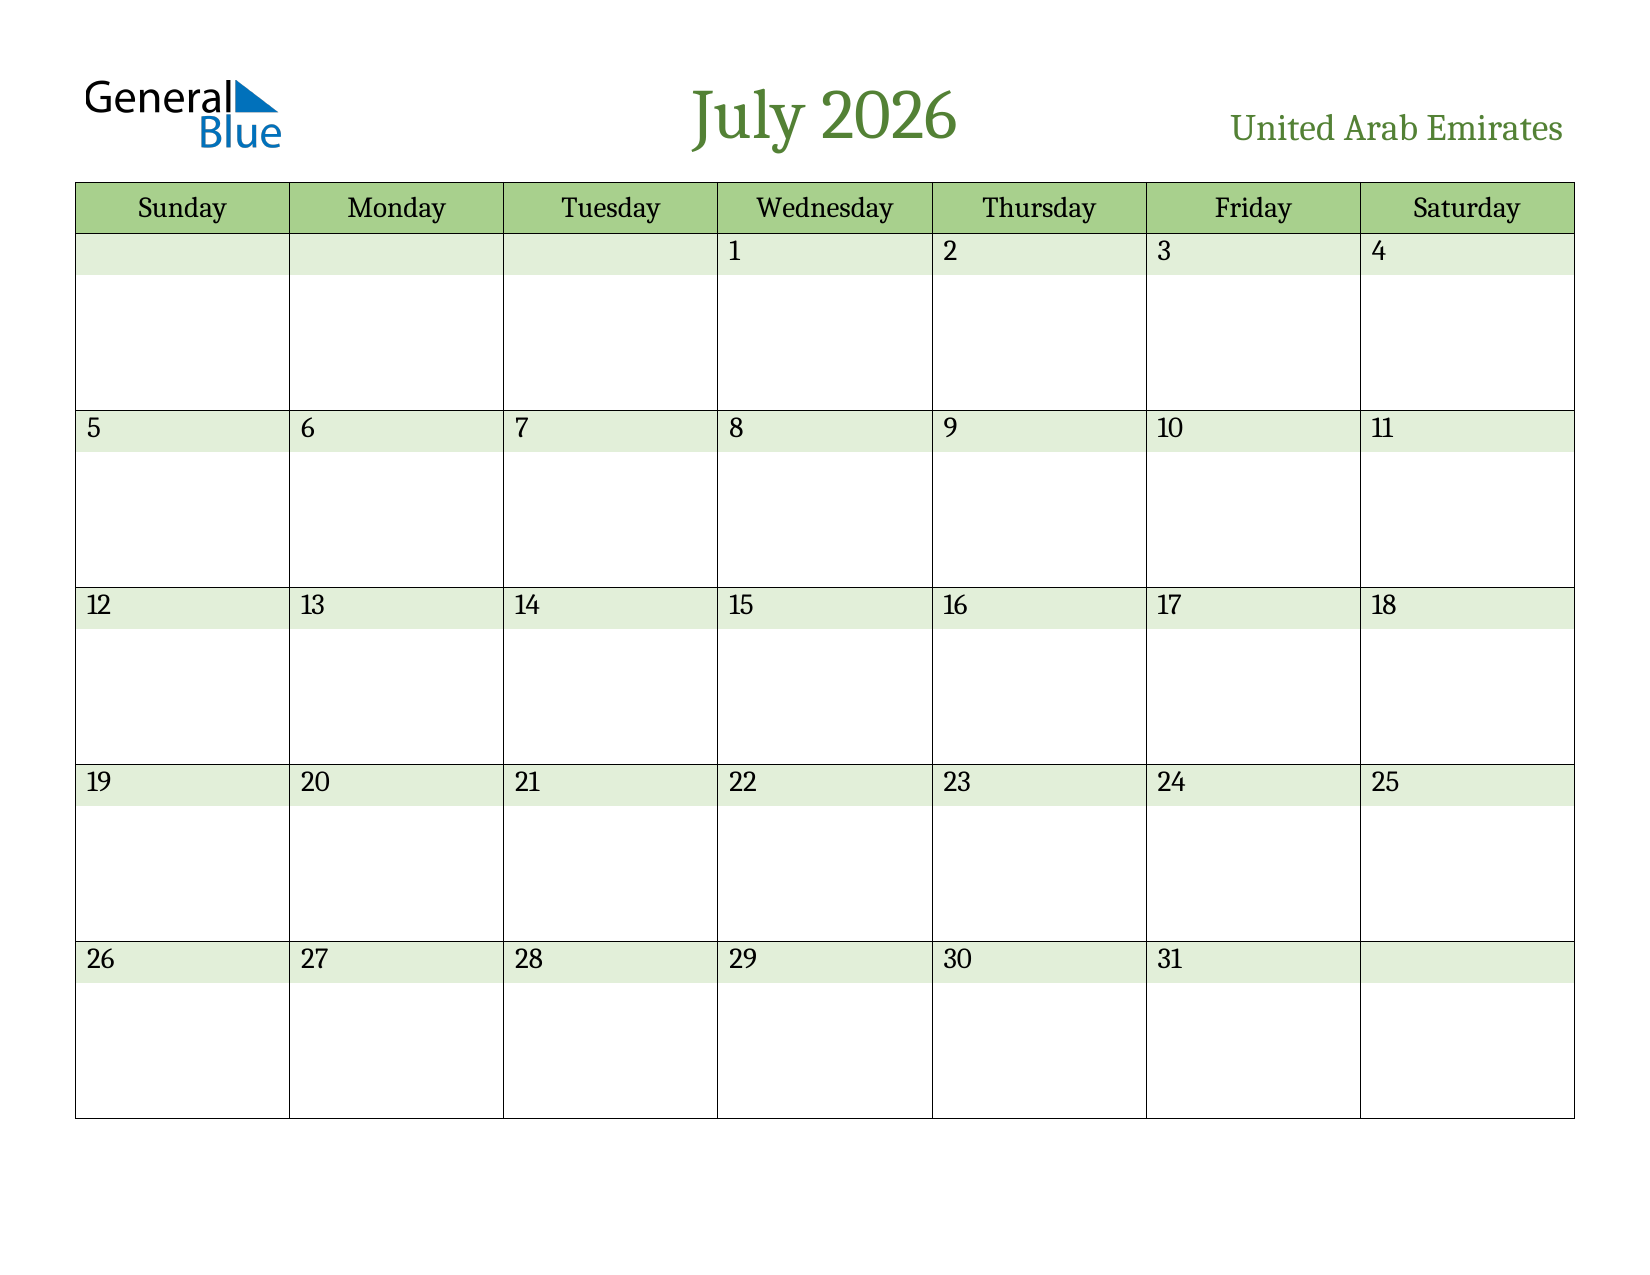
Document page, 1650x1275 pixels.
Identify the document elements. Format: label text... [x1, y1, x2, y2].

table_cell [933, 275, 1146, 410]
table_cell [933, 629, 1146, 764]
table_cell [76, 983, 289, 1118]
table_cell 11 [1361, 411, 1574, 452]
table_header [76, 75, 503, 182]
table_cell [1361, 942, 1574, 983]
table_cell [718, 983, 932, 1118]
table_cell 8 [718, 411, 932, 452]
table_cell [933, 452, 1146, 587]
table_cell Saturday [1361, 183, 1574, 233]
table_cell 30 [933, 942, 1146, 983]
table_cell [718, 452, 932, 587]
table_cell 1 [718, 234, 932, 275]
table_cell [933, 983, 1146, 1118]
table_cell [290, 806, 503, 941]
table_cell 22 [718, 765, 932, 806]
table_cell 4 [1361, 234, 1574, 275]
table_cell [76, 629, 289, 764]
table_cell 24 [1147, 765, 1360, 806]
table_cell 27 [290, 942, 503, 983]
table_header United Arab Emirates [1146, 75, 1574, 182]
table_cell 20 [290, 765, 503, 806]
table_cell Sunday [76, 183, 289, 233]
table_cell [504, 983, 717, 1118]
table_cell 6 [290, 411, 503, 452]
table_cell [1147, 806, 1360, 941]
table_cell [718, 275, 932, 410]
table_cell Wednesday [718, 183, 932, 233]
table_cell [1147, 452, 1360, 587]
table_header July 2026 [504, 75, 1146, 182]
table_cell [1361, 452, 1574, 587]
table_cell 23 [933, 765, 1146, 806]
table_cell [504, 629, 717, 764]
table_cell 14 [504, 588, 717, 629]
table_cell [504, 275, 717, 410]
table_cell 3 [1147, 234, 1360, 275]
table_cell 19 [76, 765, 289, 806]
table_cell 7 [504, 411, 717, 452]
table_cell Friday [1147, 183, 1360, 233]
table_cell 13 [290, 588, 503, 629]
table_cell [290, 234, 503, 275]
table_cell [76, 234, 289, 275]
table_cell 2 [933, 234, 1146, 275]
table_cell 31 [1147, 942, 1360, 983]
table_cell 25 [1361, 765, 1574, 806]
table_cell [504, 452, 717, 587]
table_cell [290, 629, 503, 764]
table_cell [290, 983, 503, 1118]
table_cell Monday [290, 183, 503, 233]
table_cell [290, 452, 503, 587]
table_cell 17 [1147, 588, 1360, 629]
table_cell [1147, 983, 1360, 1118]
table_cell [1147, 629, 1360, 764]
table_cell 10 [1147, 411, 1360, 452]
table_cell Thursday [933, 183, 1146, 233]
table_cell 28 [504, 942, 717, 983]
table_cell 21 [504, 765, 717, 806]
table_cell 16 [933, 588, 1146, 629]
picture [86, 80, 281, 148]
table_cell 29 [718, 942, 932, 983]
table_cell [933, 806, 1146, 941]
table_cell 18 [1361, 588, 1574, 629]
table_cell [1361, 275, 1574, 410]
table_cell [1361, 629, 1574, 764]
table_cell 15 [718, 588, 932, 629]
table_cell [718, 806, 932, 941]
table_cell [1147, 275, 1360, 410]
table_cell [1361, 983, 1574, 1118]
table_cell 5 [76, 411, 289, 452]
table_cell [76, 452, 289, 587]
table_cell [76, 275, 289, 410]
table_cell [504, 806, 717, 941]
table_cell 26 [76, 942, 289, 983]
table_cell [76, 806, 289, 941]
table_cell [504, 234, 717, 275]
table_cell [718, 629, 932, 764]
table_cell [290, 275, 503, 410]
table_cell 9 [933, 411, 1146, 452]
table_cell 12 [76, 588, 289, 629]
table_cell Tuesday [504, 183, 717, 233]
table_cell [1361, 806, 1574, 941]
